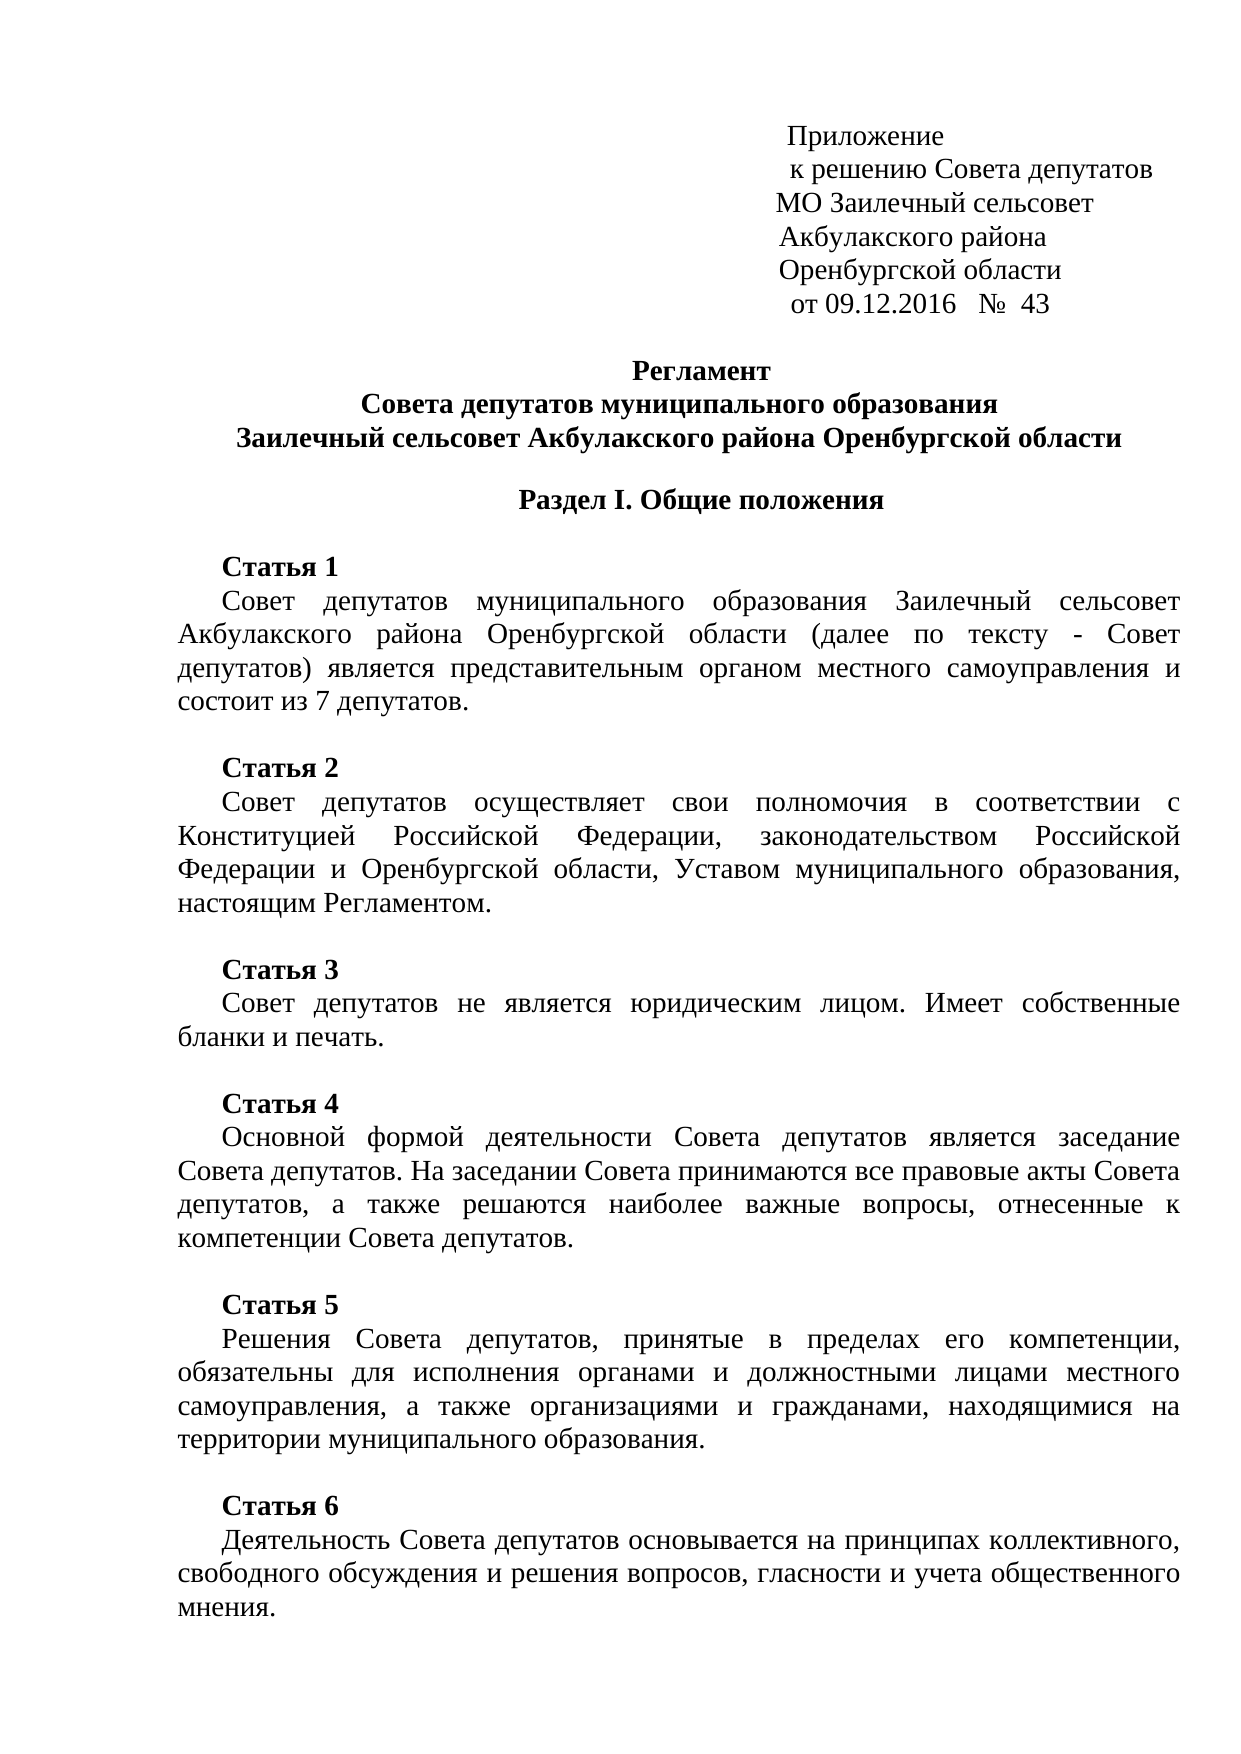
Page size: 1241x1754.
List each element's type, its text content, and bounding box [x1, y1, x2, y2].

text к решению Совета депутатов [177, 152, 1181, 185]
text Приложение [177, 118, 1181, 152]
text Статья 2 [177, 751, 1181, 784]
text Статья 4 [177, 1086, 1181, 1119]
text Деятельность Совета депутатов основывается на принципах коллективного, свободного обсуждения и решения вопросов, гласности и учета общественного мнения. [177, 1522, 1181, 1623]
text Основной формой деятельности Совета депутатов является заседание Совета депутатов. На заседании Совета принимаются все правовые акты Совета депутатов, а также решаются наиболее важные вопросы, отнесенные к компетенции Совета депутатов. [177, 1119, 1181, 1254]
text Статья 5 [177, 1287, 1181, 1321]
text Совет депутатов муниципального образования Заилечный сельсовет Акбулакского района Оренбургской области (далее по тексту - Совет депутатов) является представительным органом местного самоуправления и состоит из 7 депутатов. [177, 583, 1181, 717]
text Статья 3 [177, 952, 1181, 985]
text МО Заилечный сельсовет [177, 185, 1181, 219]
text от 09.12.2016 № 43 [177, 286, 1181, 319]
text Совет депутатов осуществляет свои полномочия в соответствии с Конституцией Российской Федерации, законодательством Российской Федерации и Оренбургской области, Уставом муниципального образования, настоящим Регламентом. [177, 784, 1181, 918]
text Статья 6 [177, 1488, 1181, 1522]
text Оренбургской области [177, 252, 1181, 286]
text Совет депутатов не является юридическим лицом. Имеет собственные бланки и печать. [177, 985, 1181, 1052]
text Акбулакского района [177, 219, 1181, 252]
text Решения Совета депутатов, принятые в пределах его компетенции, обязательны для исполнения органами и должностными лицами местного самоуправления, а также организациями и гражданами, находящимися на территории муниципального образования. [177, 1321, 1181, 1455]
text Регламент Совета депутатов муниципального образования Заилечный сельсовет Акбулакского района Оренбургской области [177, 353, 1181, 482]
text Раздел I. Общие положения [177, 482, 1181, 516]
text Статья 1 [177, 549, 1181, 583]
